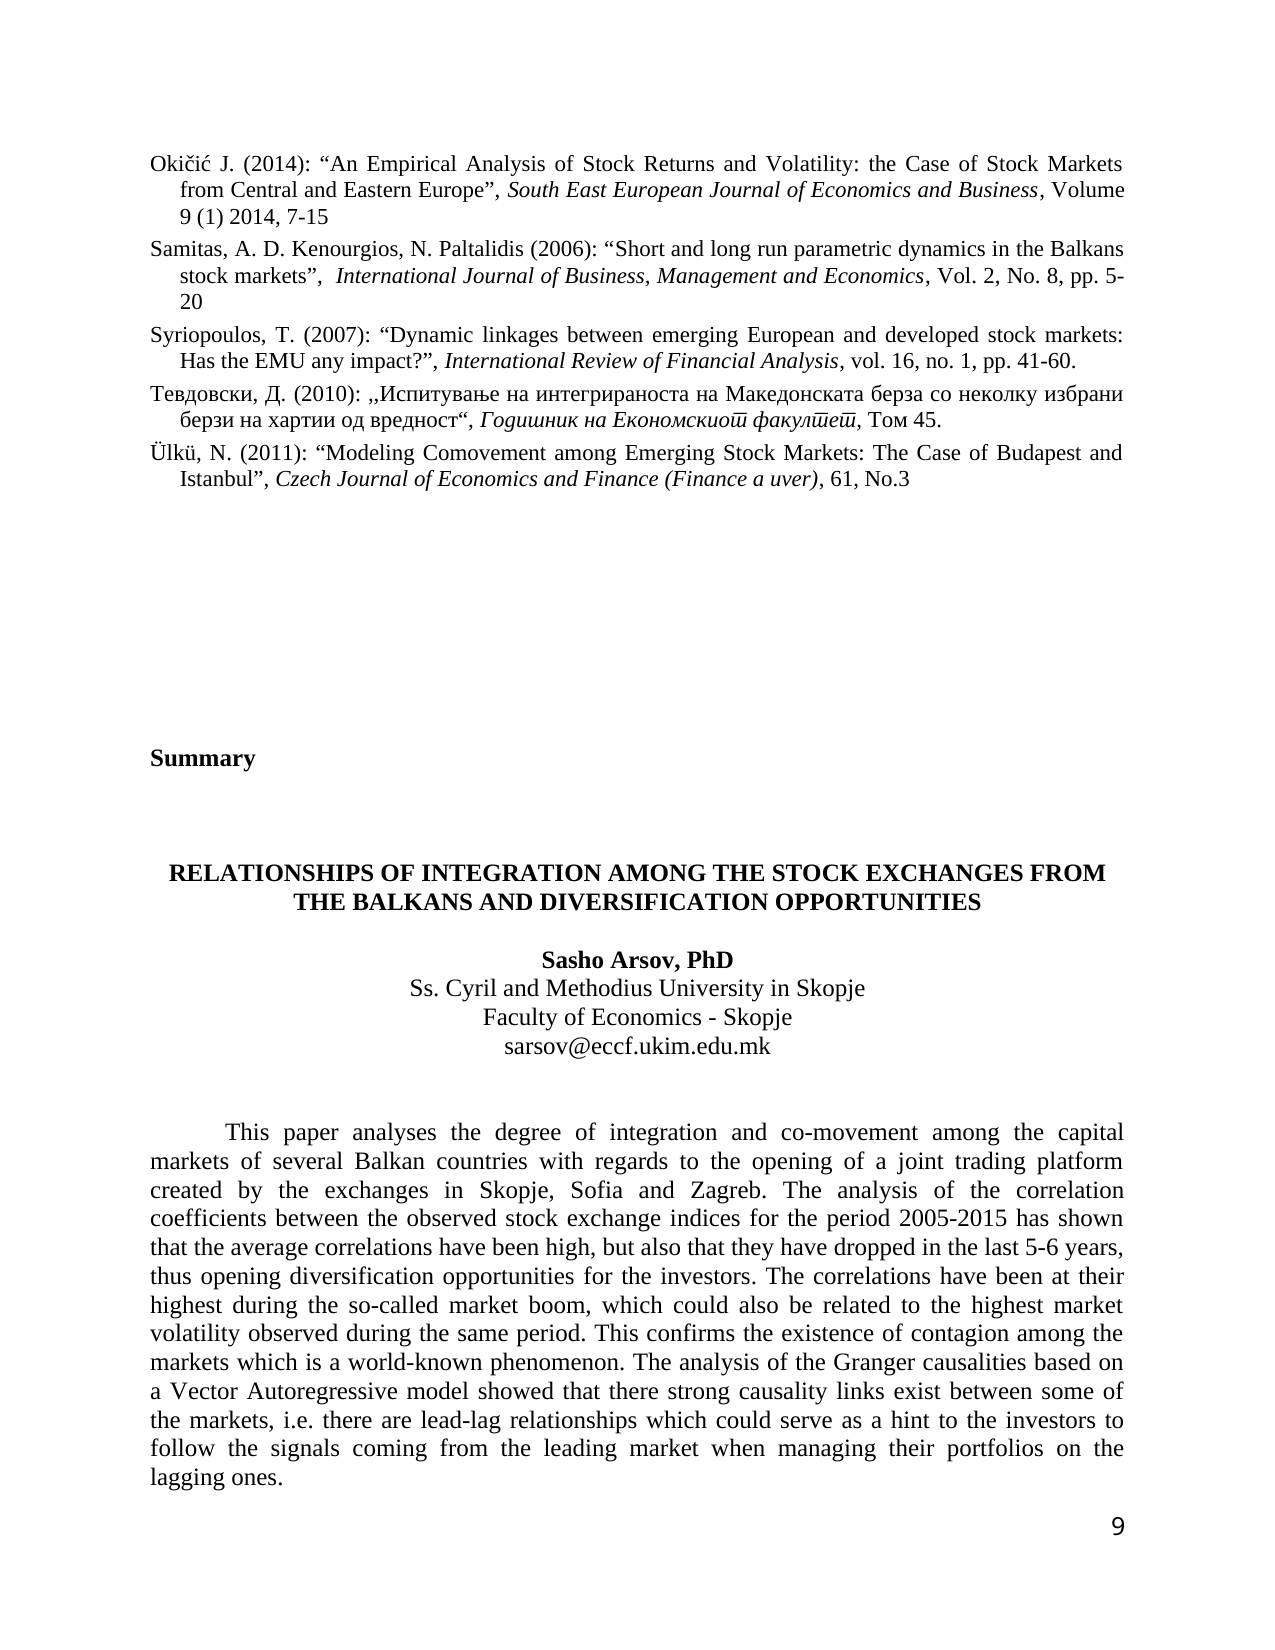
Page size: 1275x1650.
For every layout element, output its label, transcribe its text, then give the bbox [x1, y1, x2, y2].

text Sasho Arsov, PhD [150, 945, 1125, 973]
text Syriopoulos, T. (2007): “Dynamic linkages between emerging European and developed stock markets: Has the EMU any impact?”, International Review of Financial Analysis, vol. 16, no. 1, pp. 41-60. [150, 321, 1125, 373]
text RELATIONSHIPS OF INTEGRATION AMONG THE STOCK EXCHANGES FROM THE BALKANS AND DIVERSIFICATION OPPORTUNITIES [150, 858, 1125, 916]
subtitle Ülkü, N. (2011): “Modeling Comovement among Emerging Stock Markets: The Case of Budapest and Istanbul”, Czech Journal of Economics and Finance (Finance a uver), 61, No.3 [150, 438, 1125, 491]
text This paper analyses the degree of integration and co-movement among the capital markets of several Balkan countries with regards to the opening of a joint trading platform created by the exchanges in Skopje, Sofia and Zagreb. The analysis of the correlation coefficients between the observed stock exchange indices for the period 2005-2015 has shown that the average correlations have been high, but also that they have dropped in the last 5-6 years, thus opening diversification opportunities for the investors. The correlations have been at their highest during the so-called market boom, which could also be related to the highest market volatility observed during the same period. This confirms the existence of contagion among the markets which is a world-known phenomenon. The analysis of the Granger causalities based on a Vector Autoregressive model showed that there strong causality links exist between some of the markets, i.e. there are lead-lag relationships which could serve as a hint to the investors to follow the signals coming from the leading market when managing their portfolios on the lagging ones. [150, 1117, 1125, 1491]
text Samitas, A. D. Kenourgios, N. Paltalidis (2006): “Short and long run parametric dynamics in the Balkans stock markets”, International Journal of Business, Management and Economics, Vol. 2, No. 8, pp. 5-20 [150, 235, 1125, 314]
text Faculty of Economics - Skopje [150, 1002, 1125, 1031]
text sarsov@eccf.ukim.edu.mk [150, 1031, 1125, 1060]
text Okičić J. (2014): “An Empirical Analysis of Stock Returns and Volatility: the Case of Stock Markets from Central and Eastern Europe”, South East European Journal of Economics and Business, Volume 9 (1) 2014, 7-15 [150, 150, 1125, 229]
text Тевдовски, Д. (2010): ,,Испитување на интегрираноста на Македонската берза со неколку избрани берзи на хартии од вредност“, Годишник на Економскиот факултет, Том 45. [150, 379, 1125, 432]
text Summary [150, 743, 1125, 772]
text Ss. Cyril and Methodius University in Skopje [150, 973, 1125, 1002]
